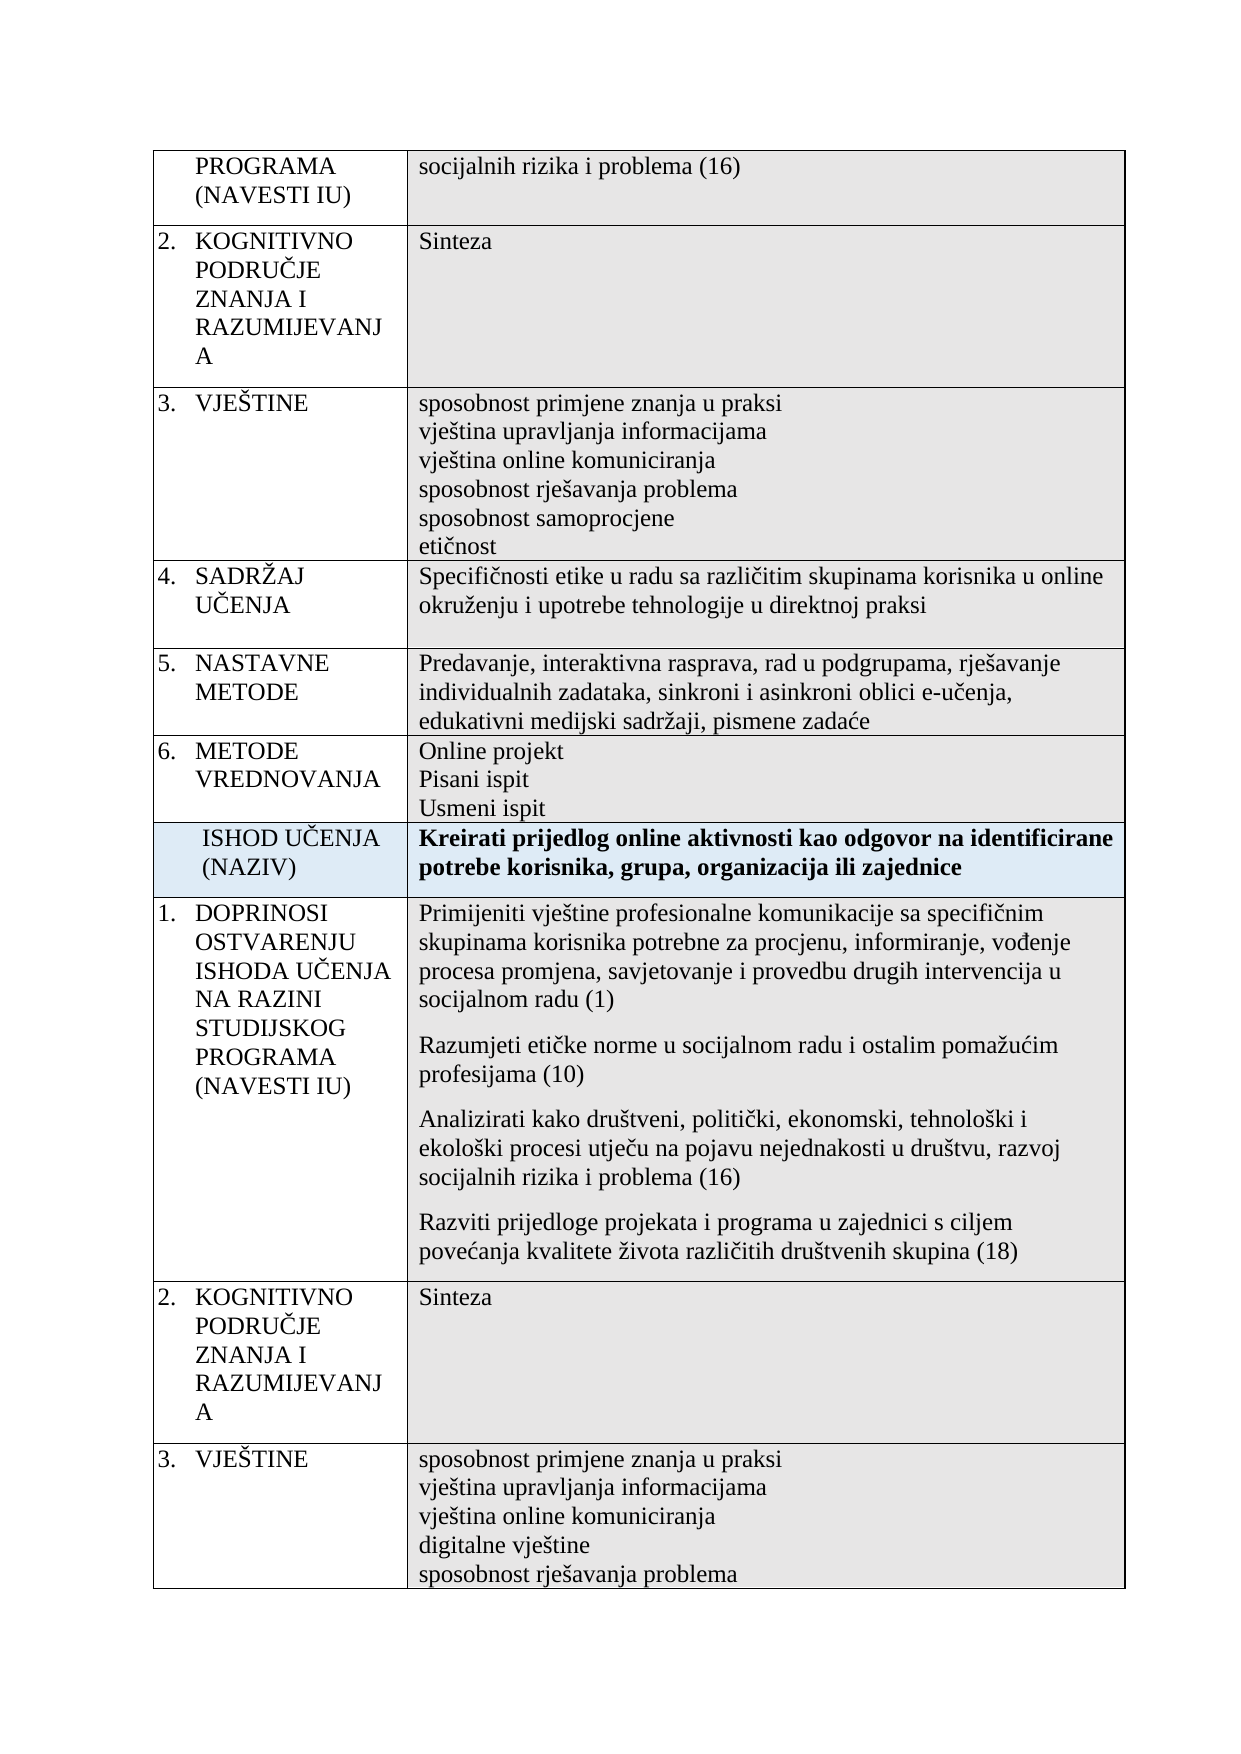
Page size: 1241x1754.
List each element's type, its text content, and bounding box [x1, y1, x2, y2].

table_cell Specifičnosti etike u radu sa različitim skupinama korisnika u online okruženju i upotrebe tehnologije u direktnoj praksi [408, 561, 1124, 647]
table_cell sposobnost primjene znanja u praksi vještina upravljanja informacijama vještina online komuniciranja sposobnost rješavanja problema sposobnost samoprocjene etičnost [408, 388, 1124, 560]
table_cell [408, 1444, 1124, 1587]
table_cell KOGNITIVNO PODRUČJE ZNANJA I RAZUMIJEVANJA [154, 226, 407, 387]
table_cell Sinteza [408, 226, 1124, 387]
table_cell NASTAVNE METODE [154, 649, 407, 735]
table_cell Kreirati prijedlog online aktivnosti kao odgovor na identificirane potrebe korisnika, grupa, organizacija ili zajednice [408, 823, 1124, 897]
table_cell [408, 151, 1124, 225]
table_cell VJEŠTINE [154, 388, 407, 560]
table_cell Primijeniti vještine profesionalne komunikacije sa specifičnim skupinama korisnika potrebne za procjenu, informiranje, vođenje procesa promjena, savjetovanje i provedbu drugih intervencija u socijalnom radu (1) Razumjeti etičke norme u socijalnom radu i ostalim pomažućim profesijama (10) Analizirati kako društveni, politički, ekonomski, tehnološki i ekološki procesi utječu na pojavu nejednakosti u društvu, razvoj socijalnih rizika i problema (16) Razviti prijedloge projekata i programa u zajednici s ciljem povećanja kvalitete života različitih društvenih skupina (18) [408, 898, 1124, 1281]
table_cell ISHOD UČENJA (NAZIV) [154, 823, 407, 897]
table_cell Sinteza [408, 1282, 1124, 1443]
table_cell KOGNITIVNO PODRUČJE ZNANJA I RAZUMIJEVANJA [154, 1282, 407, 1443]
table_cell Online projekt Pisani ispit Usmeni ispit [408, 736, 1124, 822]
table_cell METODE VREDNOVANJA [154, 736, 407, 822]
table_cell SADRŽAJ UČENJA [154, 561, 407, 647]
table_cell DOPRINOSI OSTVARENJU ISHODA UČENJA NA RAZINI STUDIJSKOG PROGRAMA (NAVESTI IU) [154, 898, 407, 1281]
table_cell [154, 151, 407, 225]
table_cell VJEŠTINE [154, 1444, 407, 1587]
table_cell Predavanje, interaktivna rasprava, rad u podgrupama, rješavanje individualnih zadataka, sinkroni i asinkroni oblici e-učenja, edukativni medijski sadržaji, pismene zadaće [408, 649, 1124, 735]
